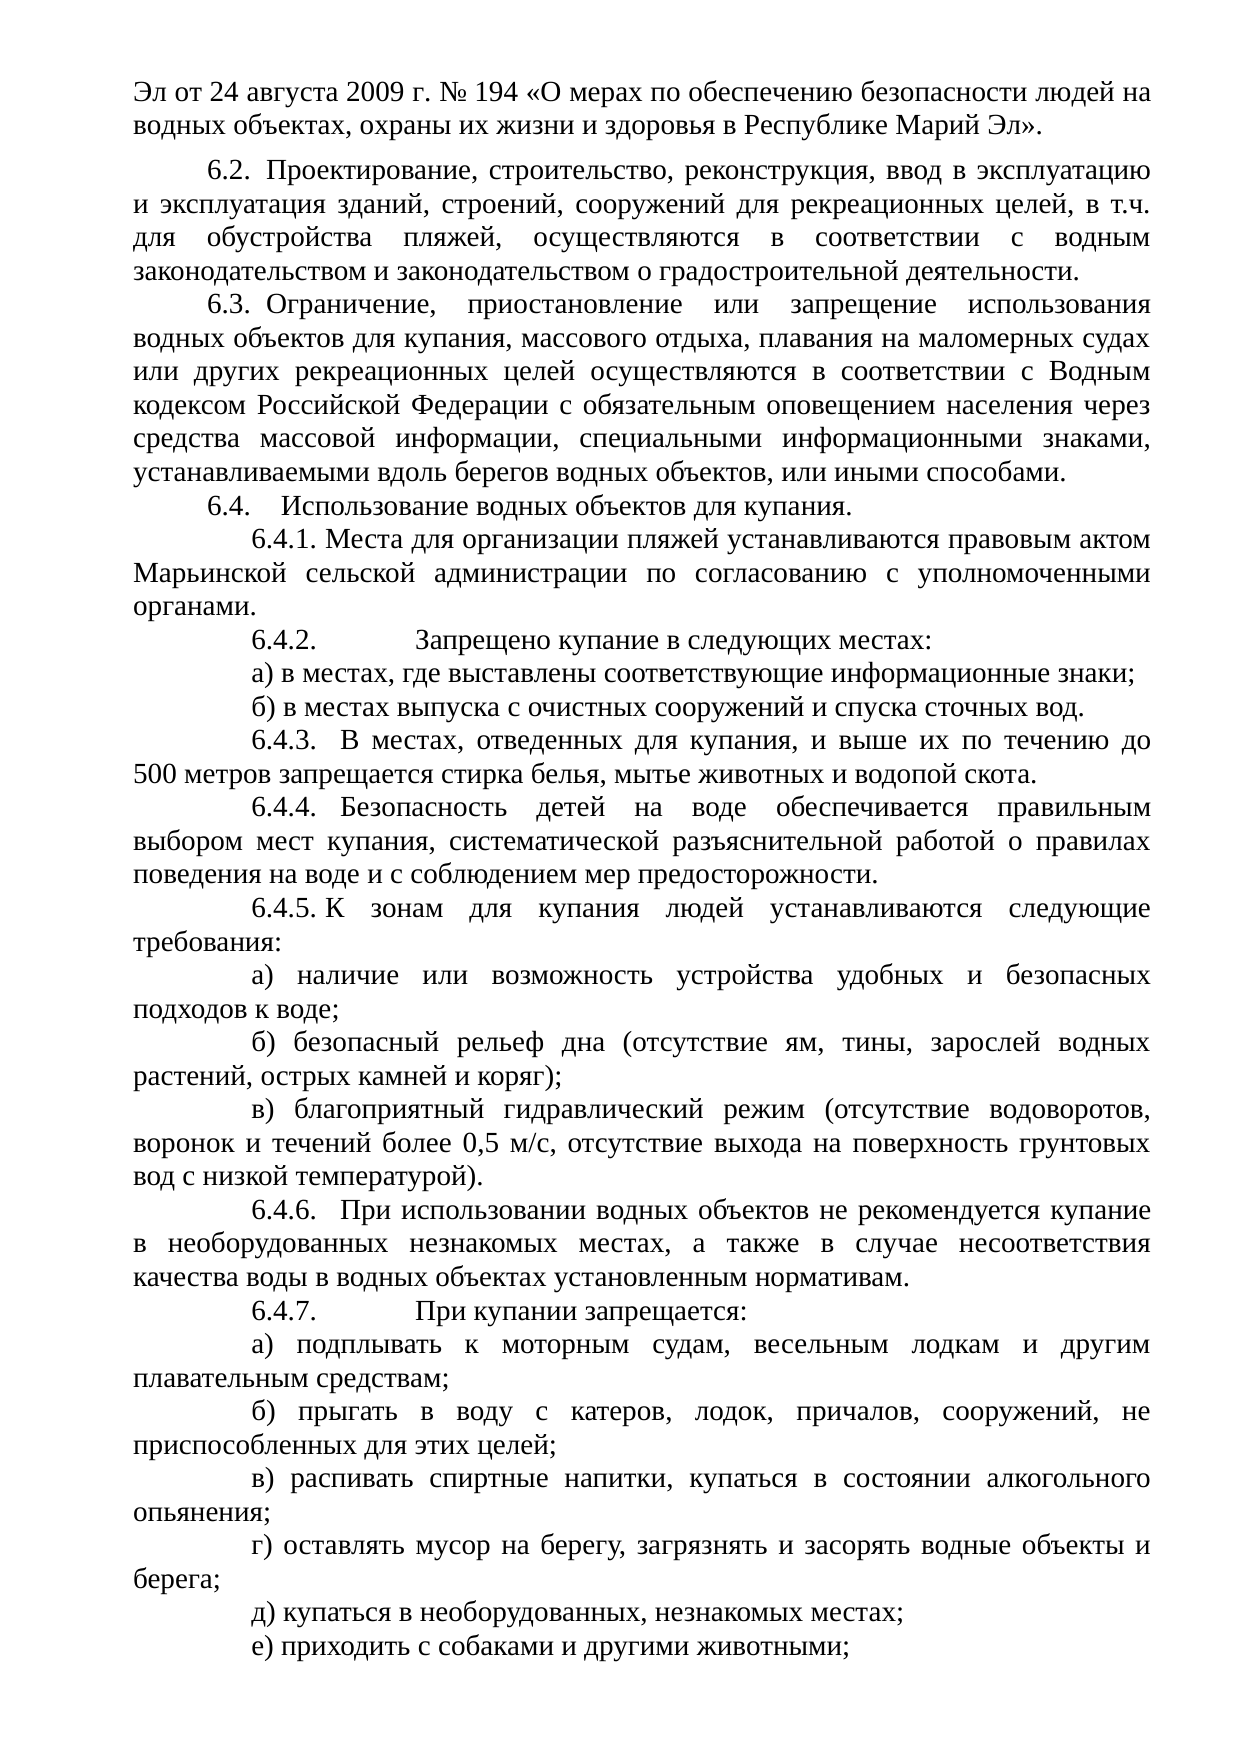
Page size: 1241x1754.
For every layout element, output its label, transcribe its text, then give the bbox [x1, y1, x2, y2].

list При использовании водных объектов не рекомендуется купание в необорудованных незнакомых местах, а также в случае несоответствия качества воды в водных объектах установленным нормативам. [133, 1192, 1152, 1293]
list При купании запрещается: [133, 1293, 1152, 1326]
list Места для организации пляжей устанавливаются правовым актом Марьинской сельской администрации по согласованию с уполномоченными органами. [133, 521, 1152, 622]
text д) купаться в необорудованных, незнакомых местах; [133, 1594, 1152, 1628]
text г) оставлять мусор на берегу, загрязнять и засорять водные объекты и берега; [133, 1527, 1152, 1594]
text в) распивать спиртные напитки, купаться в состоянии алкогольного опьянения; [133, 1460, 1152, 1527]
text а) в местах, где выставлены соответствующие информационные знаки; [133, 655, 1152, 689]
text б) безопасный рельеф дна (отсутствие ям, тины, зарослей водных растений, острых камней и коряг); [133, 1024, 1152, 1091]
text б) прыгать в воду с катеров, лодок, причалов, сооружений, не приспособленных для этих целей; [133, 1393, 1152, 1460]
list Использование водных объектов для купания. [133, 488, 1152, 521]
text в) благоприятный гидравлический режим (отсутствие водоворотов, воронок и течений более 0,5 м/с, отсутствие выхода на поверхность грунтовых вод с низкой температурой). [133, 1091, 1152, 1192]
text а) наличие или возможность устройства удобных и безопасных подходов к воде; [133, 957, 1152, 1024]
text б) в местах выпуска с очистных сооружений и спуска сточных вод. [133, 689, 1152, 722]
text а) подплывать к моторным судам, весельным лодкам и другим плавательным средствам; [133, 1326, 1152, 1393]
text е) приходить с собаками и другими животными; [133, 1628, 1152, 1662]
list К зонам для купания людей устанавливаются следующие требования: [133, 890, 1152, 957]
list В местах, отведенных для купания, и выше их по течению до запрещается стирка белья, мытье животных и водопой скота. [133, 722, 1152, 789]
list Проектирование, строительство, реконструкция, ввод в эксплуатацию и эксплуатация зданий, строений, сооружений для рекреационных целей, в т.ч. для обустройства пляжей, осуществляются в соответствии с водным законодательством и законодательством о градостроительной деятельности. [133, 152, 1152, 286]
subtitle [133, 74, 1152, 141]
list Запрещено купание в следующих местах: [133, 622, 1152, 655]
list Безопасность детей на воде обеспечивается правильным выбором мест купания, систематической разъяснительной работой о правилах поведения на воде и с соблюдением мер предосторожности. [133, 789, 1152, 890]
list Ограничение, приостановление или запрещение использования водных объектов для купания, массового отдыха, плавания на маломерных судах или других рекреационных целей осуществляются в соответствии с Водным кодексом Российской Федерации с обязательным оповещением населения через средства массовой информации, специальными информационными знаками, устанавливаемыми вдоль берегов водных объектов, или иными способами. [133, 286, 1152, 488]
